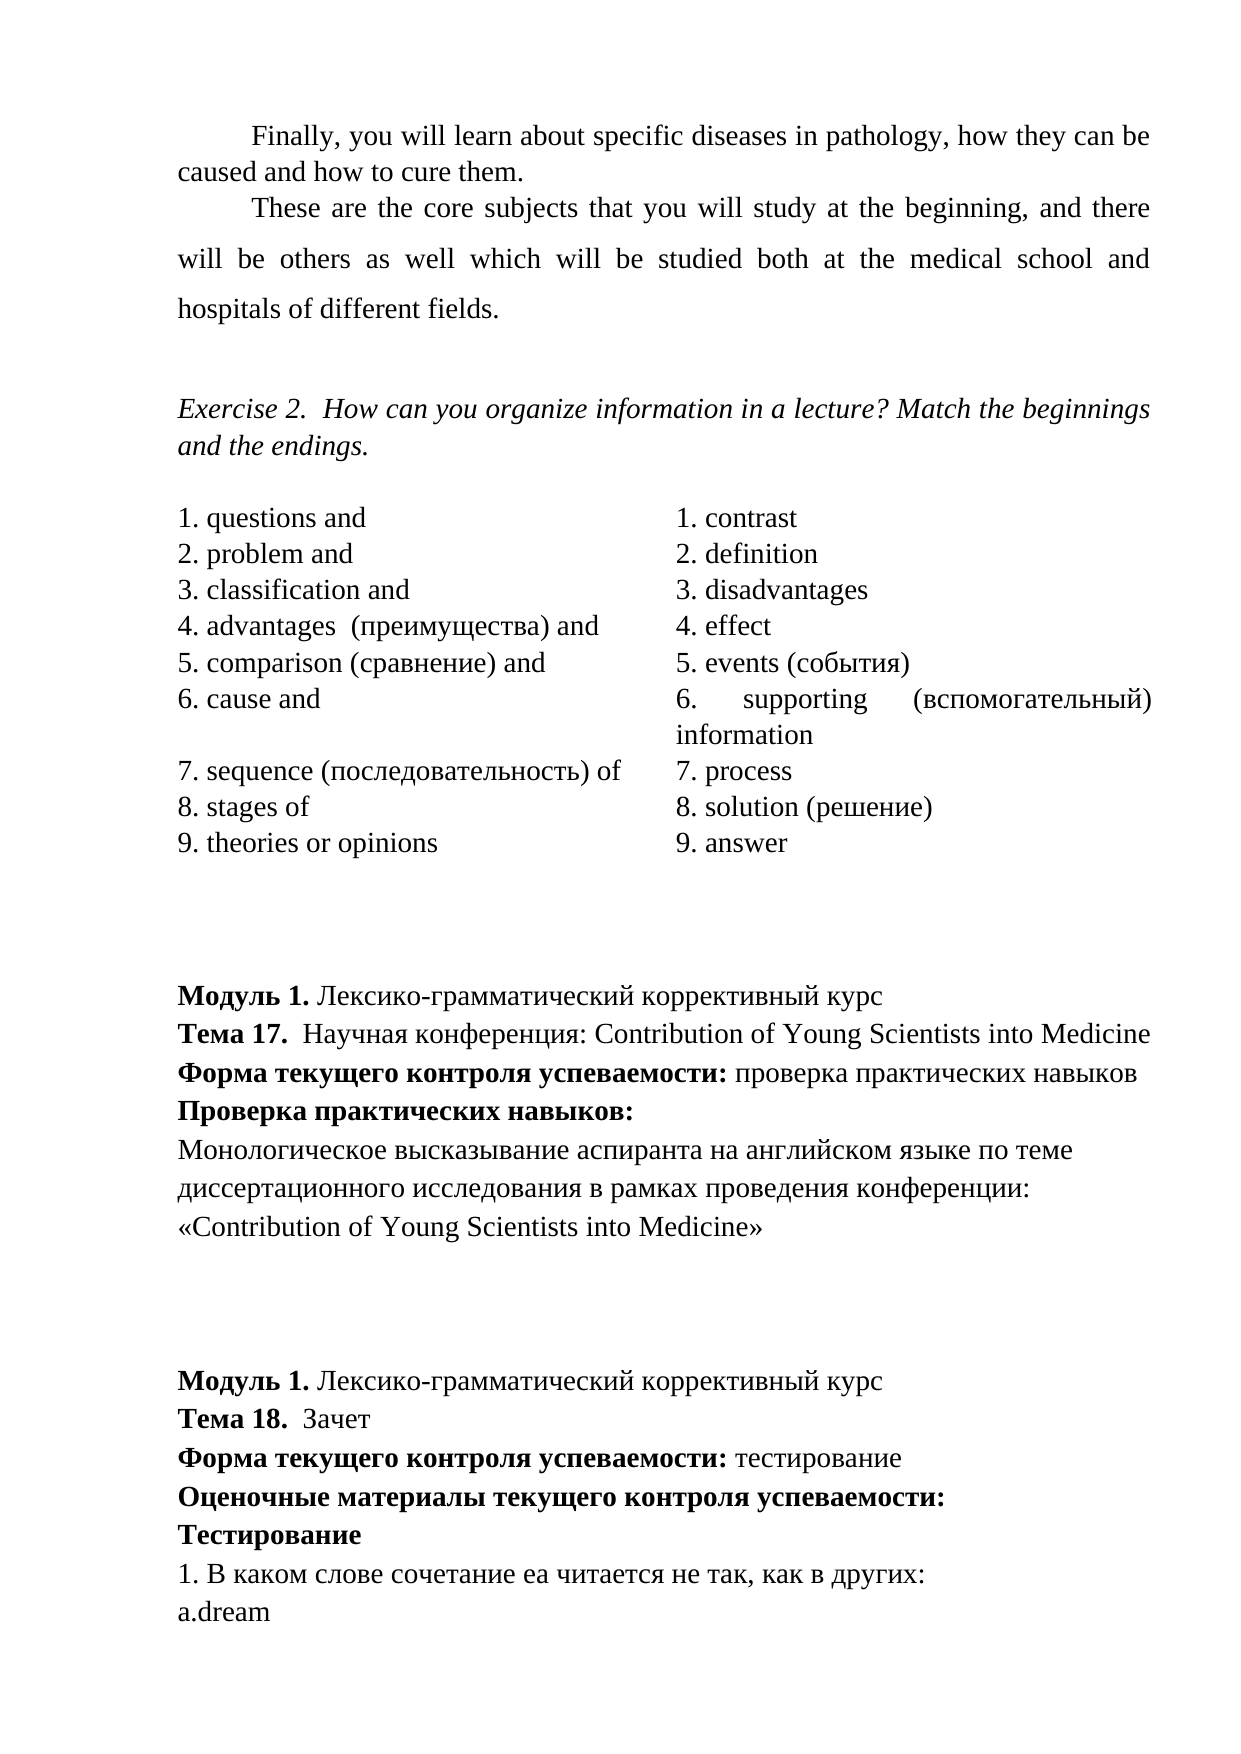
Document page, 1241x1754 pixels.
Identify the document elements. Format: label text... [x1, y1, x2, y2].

text 1. В каком слове сочетание ea читается не так, как в других: [177, 1556, 1152, 1589]
text Монологическое высказывание аспиранта на английском языке по теме диссертационного исследования в рамках проведения конференции: «Contribution of Young Scientists into Medicine» [177, 1132, 1152, 1242]
text These are the core subjects that you will study at the beginning, and there will be others as well which will be studied both at the medical school and hospitals of different fields. [177, 190, 1152, 324]
text a.dream [177, 1594, 1152, 1628]
text Проверка практических навыков: [177, 1093, 1152, 1127]
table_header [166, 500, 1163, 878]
text Модуль 1. Лексико-грамматический коррективный курс [177, 1363, 1152, 1397]
text Exercise 2. How can you organize information in a lecture? Match the beginnings and the endings. [177, 392, 1152, 461]
text Тема 17. Научная конференция: Contribution of Young Scientists into Medicine [177, 1016, 1152, 1050]
text Finally, you will learn about specific diseases in pathology, how they can be caused and how to cure them. [177, 118, 1152, 188]
text Модуль 1. Лексико-грамматический коррективный курс [177, 978, 1152, 1011]
text Тестирование [177, 1517, 1152, 1551]
text Форма текущего контроля успеваемости: проверка практических навыков [177, 1055, 1152, 1088]
text Форма текущего контроля успеваемости: тестирование [177, 1440, 1152, 1474]
text Оценочные материалы текущего контроля успеваемости: [177, 1479, 1152, 1512]
text Тема 18. Зачет [177, 1402, 1152, 1435]
